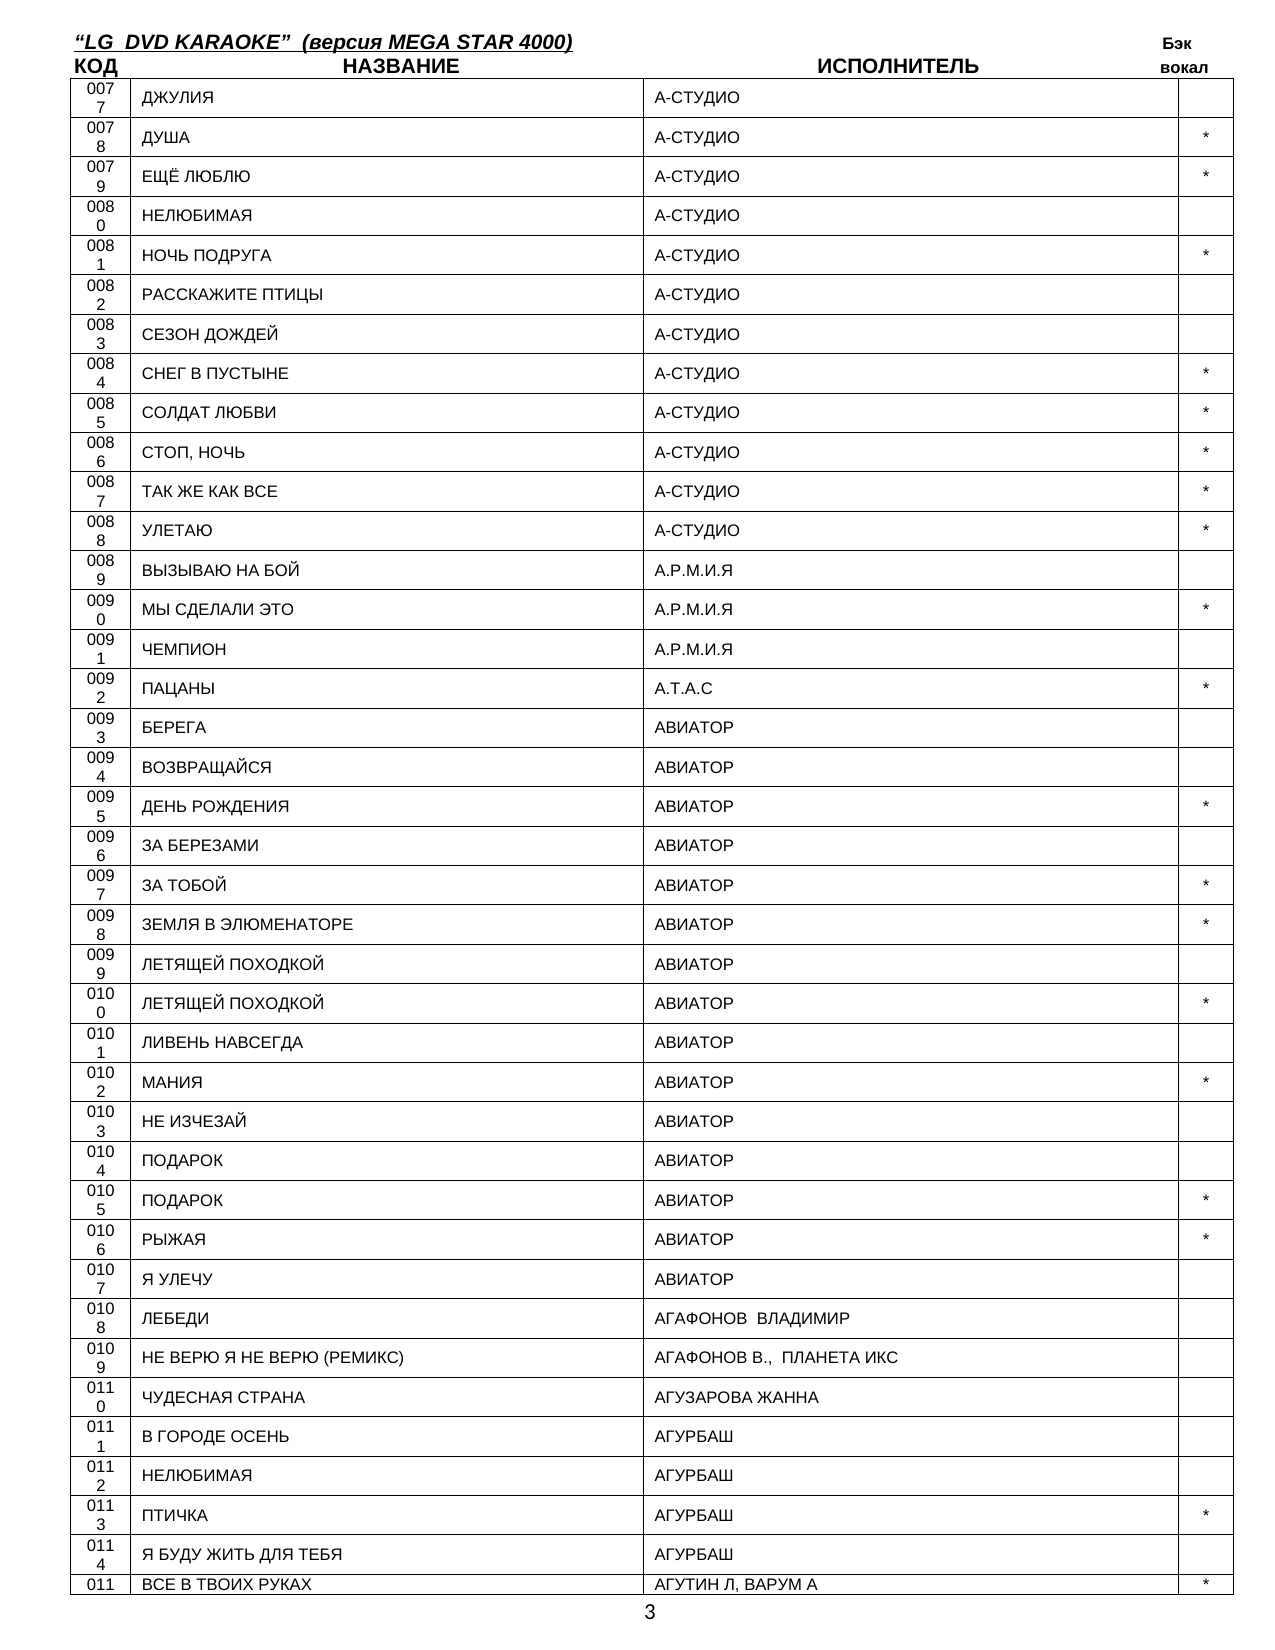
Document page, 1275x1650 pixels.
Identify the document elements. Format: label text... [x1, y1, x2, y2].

table_cell * [1179, 590, 1233, 629]
table_cell 0108 [71, 1299, 130, 1337]
table_cell А-СТУДИО [644, 315, 1178, 353]
table_cell 0105 [71, 1181, 130, 1219]
table_cell ПОДАРОК [131, 1181, 643, 1219]
table_cell БЕРЕГА [131, 709, 643, 747]
table_cell НЕЛЮБИМАЯ [131, 1457, 643, 1495]
table_cell 0114 [71, 1535, 130, 1574]
table_cell ЛЕТЯЩЕЙ ПОХОДКОЙ [131, 984, 643, 1022]
table_cell [1179, 275, 1233, 314]
table_cell * [1179, 787, 1233, 826]
table_cell В ГОРОДЕ ОСЕНЬ [131, 1417, 643, 1456]
table_cell * [1179, 866, 1233, 904]
table_cell ДЕНЬ РОЖДЕНИЯ [131, 787, 643, 826]
table_cell * [1179, 984, 1233, 1022]
table_cell НЕЛЮБИМАЯ [131, 197, 643, 235]
table_cell 0080 [71, 197, 130, 235]
table_cell * [1179, 472, 1233, 511]
table_cell [1179, 945, 1233, 983]
table_cell А-СТУДИО [644, 197, 1178, 235]
table_cell НОЧЬ ПОДРУГА [131, 236, 643, 274]
table_cell АВИАТОР [644, 1181, 1178, 1219]
table_cell НЕ ИЗЧЕЗАЙ [131, 1102, 643, 1141]
table_cell [1179, 1417, 1233, 1456]
table_cell * [1179, 1496, 1233, 1534]
table_cell АГУРБАШ [644, 1417, 1178, 1456]
table_cell 0100 [71, 984, 130, 1022]
table_cell ПАЦАНЫ [131, 669, 643, 707]
table_cell АВИАТОР [644, 827, 1178, 865]
table_cell НЕ ВЕРЮ Я НЕ ВЕРЮ (РЕМИКС) [131, 1339, 643, 1377]
table_cell ДУША [131, 118, 643, 156]
table_cell А-СТУДИО [644, 236, 1178, 274]
table_cell Я БУДУ ЖИТЬ ДЛЯ ТЕБЯ [131, 1535, 643, 1574]
table_cell А.Т.А.С [644, 669, 1178, 707]
table_cell МЫ СДЕЛАЛИ ЭТО [131, 590, 643, 629]
table_cell 0112 [71, 1457, 130, 1495]
table_cell ЧЕМПИОН [131, 630, 643, 668]
table_cell [1179, 1102, 1233, 1141]
table_cell УЛЕТАЮ [131, 512, 643, 550]
table_cell 0099 [71, 945, 130, 983]
table_cell А-СТУДИО [644, 354, 1178, 392]
table_cell 0102 [71, 1063, 130, 1101]
table_cell А-СТУДИО [644, 472, 1178, 511]
table_cell СЕЗОН ДОЖДЕЙ [131, 315, 643, 353]
table_cell 0078 [71, 118, 130, 156]
table_cell 0104 [71, 1142, 130, 1180]
table_cell [1179, 1299, 1233, 1337]
table_cell АГУЗАРОВА ЖАННА [644, 1378, 1178, 1416]
table_cell 0103 [71, 1102, 130, 1141]
table_cell * [1179, 433, 1233, 471]
table_cell АГАФОНОВ В., ПЛАНЕТА ИКС [644, 1339, 1178, 1377]
table_cell А-СТУДИО [644, 118, 1178, 156]
table_cell СНЕГ В ПУСТЫНЕ [131, 354, 643, 392]
table_cell * [1179, 905, 1233, 944]
table_cell АВИАТОР [644, 1142, 1178, 1180]
table_cell 0109 [71, 1339, 130, 1377]
table_cell 0092 [71, 669, 130, 707]
table_cell * [1179, 157, 1233, 196]
table_cell [1179, 315, 1233, 353]
table_cell АГУТИН Л, ВАРУМ А [644, 1575, 1178, 1594]
table_cell АВИАТОР [644, 1063, 1178, 1101]
table_cell [1179, 551, 1233, 589]
table_cell 0096 [71, 827, 130, 865]
table_cell [1179, 1260, 1233, 1298]
table_cell [1179, 79, 1233, 117]
table_cell [1179, 630, 1233, 668]
table_cell * [1179, 1220, 1233, 1259]
table_cell 0090 [71, 590, 130, 629]
table_cell ЛИВЕНЬ НАВСЕГДА [131, 1024, 643, 1062]
table_cell АВИАТОР [644, 866, 1178, 904]
table_cell * [1179, 354, 1233, 392]
table_cell [1179, 1378, 1233, 1416]
table_cell 0079 [71, 157, 130, 196]
table_cell 0085 [71, 394, 130, 432]
table_cell МАНИЯ [131, 1063, 643, 1101]
table_cell ВСЕ В ТВОИХ РУКАХ [131, 1575, 643, 1594]
table_cell А-СТУДИО [644, 512, 1178, 550]
table_cell АГУРБАШ [644, 1535, 1178, 1574]
table_cell АВИАТОР [644, 905, 1178, 944]
table_cell А.Р.М.И.Я [644, 590, 1178, 629]
table_cell [1179, 1339, 1233, 1377]
table_cell * [1179, 118, 1233, 156]
table_cell 0087 [71, 472, 130, 511]
table_cell ЛЕБЕДИ [131, 1299, 643, 1337]
table_cell 0111 [71, 1417, 130, 1456]
table_cell * [1179, 1063, 1233, 1101]
table_cell АГУРБАШ [644, 1496, 1178, 1534]
table_cell А-СТУДИО [644, 79, 1178, 117]
table_cell РАССКАЖИТЕ ПТИЦЫ [131, 275, 643, 314]
table_cell 0101 [71, 1024, 130, 1062]
table_cell 0098 [71, 905, 130, 944]
table_cell [1179, 1024, 1233, 1062]
table_cell ПТИЧКА [131, 1496, 643, 1534]
table_cell 0097 [71, 866, 130, 904]
table_cell ТАК ЖЕ КАК ВСЕ [131, 472, 643, 511]
table_cell ВОЗВРАЩАЙСЯ [131, 748, 643, 786]
table_cell АВИАТОР [644, 1102, 1178, 1141]
table_cell 0094 [71, 748, 130, 786]
table_cell ЧУДЕСНАЯ СТРАНА [131, 1378, 643, 1416]
table_cell [1179, 827, 1233, 865]
table_cell АВИАТОР [644, 709, 1178, 747]
table_cell 0106 [71, 1220, 130, 1259]
table_cell АВИАТОР [644, 1220, 1178, 1259]
table_cell ВЫЗЫВАЮ НА БОЙ [131, 551, 643, 589]
table_cell ЗА ТОБОЙ [131, 866, 643, 904]
table_cell АВИАТОР [644, 787, 1178, 826]
table_cell [1179, 197, 1233, 235]
table_cell СТОП, НОЧЬ [131, 433, 643, 471]
table_cell * [1179, 394, 1233, 432]
table_cell 0110 [71, 1378, 130, 1416]
table_cell 0088 [71, 512, 130, 550]
table_cell АВИАТОР [644, 1024, 1178, 1062]
table_cell Я УЛЕЧУ [131, 1260, 643, 1298]
table_cell 0093 [71, 709, 130, 747]
table_cell * [1179, 236, 1233, 274]
table_cell АГАФОНОВ ВЛАДИМИР [644, 1299, 1178, 1337]
table_cell 0082 [71, 275, 130, 314]
table_cell ЗА БЕРЕЗАМИ [131, 827, 643, 865]
table_cell 0115 [71, 1575, 130, 1594]
table_cell А-СТУДИО [644, 275, 1178, 314]
table_cell АВИАТОР [644, 984, 1178, 1022]
table_cell 0081 [71, 236, 130, 274]
table_cell АВИАТОР [644, 748, 1178, 786]
table_cell 0089 [71, 551, 130, 589]
table_cell А-СТУДИО [644, 157, 1178, 196]
table_cell ЕЩЁ ЛЮБЛЮ [131, 157, 643, 196]
table_cell [1179, 748, 1233, 786]
table_cell 0113 [71, 1496, 130, 1534]
table_cell [1179, 709, 1233, 747]
table_cell 0077 [71, 79, 130, 117]
table_cell 0095 [71, 787, 130, 826]
table_cell 0086 [71, 433, 130, 471]
table_cell * [1179, 512, 1233, 550]
table_cell 0107 [71, 1260, 130, 1298]
table_cell А.Р.М.И.Я [644, 630, 1178, 668]
table_cell 0084 [71, 354, 130, 392]
table_cell * [1179, 669, 1233, 707]
table_cell А-СТУДИО [644, 394, 1178, 432]
table_cell * [1179, 1575, 1233, 1594]
table_cell АГУРБАШ [644, 1457, 1178, 1495]
table_cell 0083 [71, 315, 130, 353]
table_cell СОЛДАТ ЛЮБВИ [131, 394, 643, 432]
table_cell РЫЖАЯ [131, 1220, 643, 1259]
table_cell А.Р.М.И.Я [644, 551, 1178, 589]
table_cell ЛЕТЯЩЕЙ ПОХОДКОЙ [131, 945, 643, 983]
table_cell ЗЕМЛЯ В ЭЛЮМЕНАТОРЕ [131, 905, 643, 944]
table_cell [1179, 1142, 1233, 1180]
table_cell А-СТУДИО [644, 433, 1178, 471]
table_cell ПОДАРОК [131, 1142, 643, 1180]
table_cell [1179, 1457, 1233, 1495]
table_cell * [1179, 1181, 1233, 1219]
table_cell 0091 [71, 630, 130, 668]
table_cell [1179, 1535, 1233, 1574]
table_cell ДЖУЛИЯ [131, 79, 643, 117]
table_cell АВИАТОР [644, 1260, 1178, 1298]
table_cell АВИАТОР [644, 945, 1178, 983]
